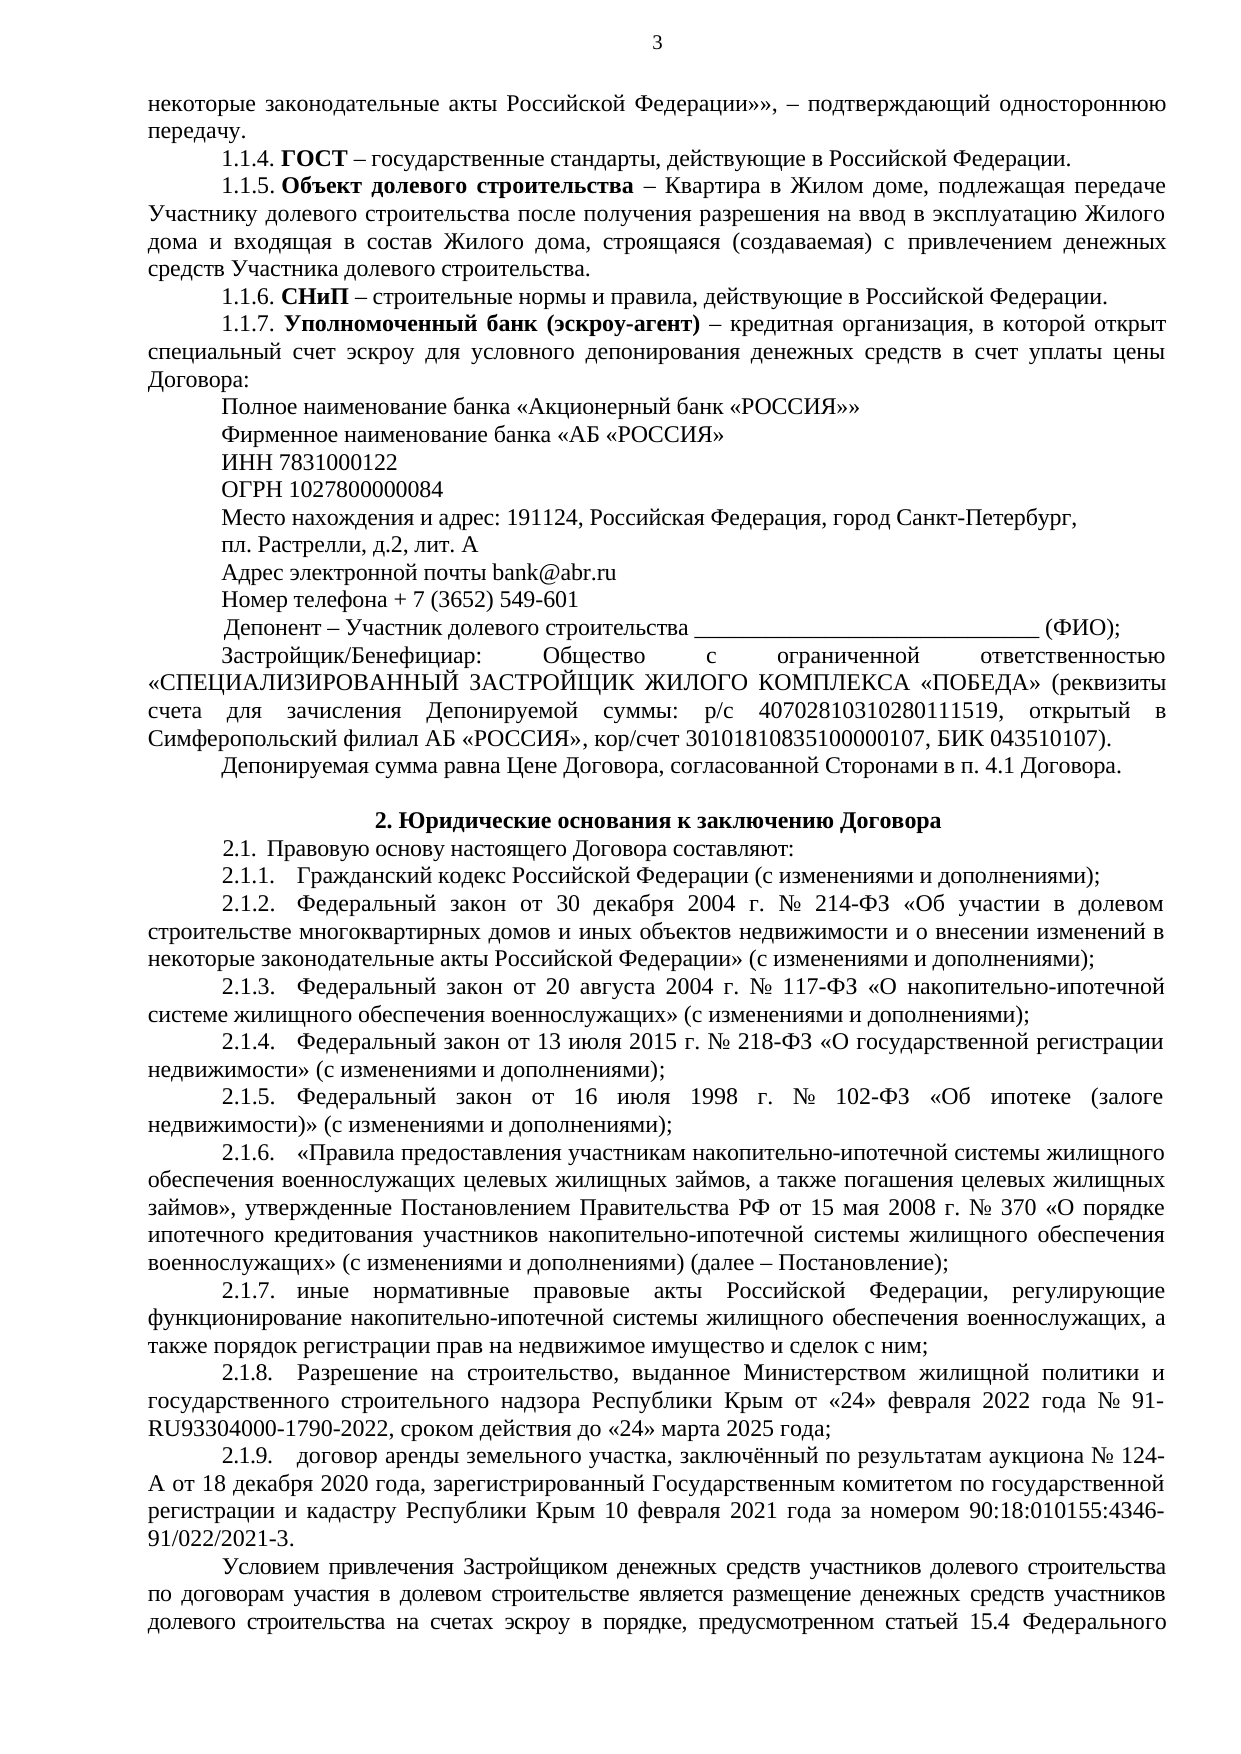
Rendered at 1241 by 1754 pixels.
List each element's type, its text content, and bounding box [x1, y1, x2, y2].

list иные нормативные правовые акты Российской Федерации, регулирующие функционирование накопительно-ипотечной системы жилищного обеспечения военнослужащих, а также порядок регистрации прав на недвижимое имущество и сделок с ним; [148, 1276, 1166, 1358]
list Федеральный закон от 30 декабря 2004 г. № 214-ФЗ «Об участии в долевом строительстве многоквартирных домов и иных объектов недвижимости и о внесении изменений в некоторые законодательные акты Российской Федерации» (с изменениями и дополнениями); [148, 889, 1166, 972]
text Фирменное наименование банка «АБ «РОССИЯ» [148, 420, 1167, 447]
text Номер телефона + 7 (3652) 549-601 [148, 586, 1167, 613]
text Адрес электронной почты bank@abr.ru [148, 558, 1167, 586]
text Депонент – Участник долевого строительства _____________________________ (ФИО); [149, 613, 1165, 641]
text 1.1.7. Уполномоченный банк (эскроу-агент) – кредитная организация, в которой открыт специальный счет эскроу для условного депонирования денежных средств в счет уплаты цены Договора: [148, 309, 1167, 392]
text 2. Юридические основания к заключению Договора [150, 806, 1167, 834]
list Федеральный закон от 20 августа 2004 г. № 117-ФЗ «О накопительно-ипотечной системе жилищного обеспечения военнослужащих» (с изменениями и дополнениями); [148, 972, 1166, 1027]
text Место нахождения и адрес: 191124, Российская Федерация, город Санкт-Петербург, [148, 503, 1167, 530]
text Застройщик/Бенефициар: Общество с ограниченной ответственностью «СПЕЦИАЛИЗИРОВАННЫЙ ЗАСТРОЙЩИК ЖИЛОГО КОМПЛЕКСА «ПОБЕДА» (реквизиты счета для зачисления Депонируемой суммы: р/с 40702810310280111519, открытый в Симферопольский филиал АБ «РОССИЯ», кор/счет 30101810835100000107, БИК 043510107). [148, 641, 1167, 751]
list Федеральный закон от 13 июля 2015 г. № 218-ФЗ «О государственной регистрации недвижимости» (с изменениями и дополнениями); [148, 1027, 1165, 1082]
text Депонируемая сумма равна Цене Договора, согласованной Сторонами в п. 4.1 Договора. [148, 751, 1167, 779]
text 2.1. Правовую основу настоящего Договора составляют: [222, 834, 1167, 862]
text ОГРН 1027800000084 [148, 475, 1167, 503]
list Федеральный закон от 16 июля 1998 г. № 102-ФЗ «Об ипотеке (залоге недвижимости)» (с изменениями и дополнениями); [148, 1082, 1165, 1138]
list Гражданский кодекс Российской Федерации (с изменениями и дополнениями); [148, 862, 1167, 889]
text 1.1.4. ГОСТ – государственные стандарты, действующие в Российской Федерации. [148, 144, 1168, 171]
text Полное наименование банка «Акционерный банк «РОССИЯ»» [148, 392, 1167, 420]
text 1.1.6. СНиП – строительные нормы и правила, действующие в Российской Федерации. [148, 282, 1167, 309]
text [148, 89, 1168, 144]
text пл. Растрелли, д.2, лит. А [148, 530, 1167, 558]
list договор аренды земельного участка, заключённый по результатам аукциона № 124-А от 18 декабря 2020 года, зарегистрированный Государственным комитетом по государственной регистрации и кадастру Республики Крым 10 февраля 2021 года за номером 90:18:010155:4346-91/022/2021-3. [148, 1441, 1166, 1552]
text ИНН 7831000122 [148, 447, 1167, 475]
text 1.1.5. Объект долевого строительства – Квартира в Жилом доме, подлежащая передаче Участнику долевого строительства после получения разрешения на ввод в эксплуатацию Жилого дома и входящая в состав Жилого дома, строящаяся (создаваемая) с привлечением денежных средств Участника долевого строительства. [148, 171, 1167, 282]
list «Правила предоставления участникам накопительно-ипотечной системы жилищного обеспечения военнослужащих целевых жилищных займов, а также погашения целевых жилищных займов», утвержденные Постановлением Правительства РФ от 15 мая 2008 г. № 370 «О порядке ипотечного кредитования участников накопительно-ипотечной системы жилищного обеспечения военнослужащих» (с изменениями и дополнениями) (далее – Постановление); [148, 1138, 1166, 1276]
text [148, 1552, 1167, 1634]
list Разрешение на строительство, выданное Министерством жилищной политики и государственного строительного надзора Республики Крым от «24» февраля 2022 года № 91-RU93304000-1790-2022, сроком действия до «24» марта 2025 года; [148, 1358, 1166, 1441]
